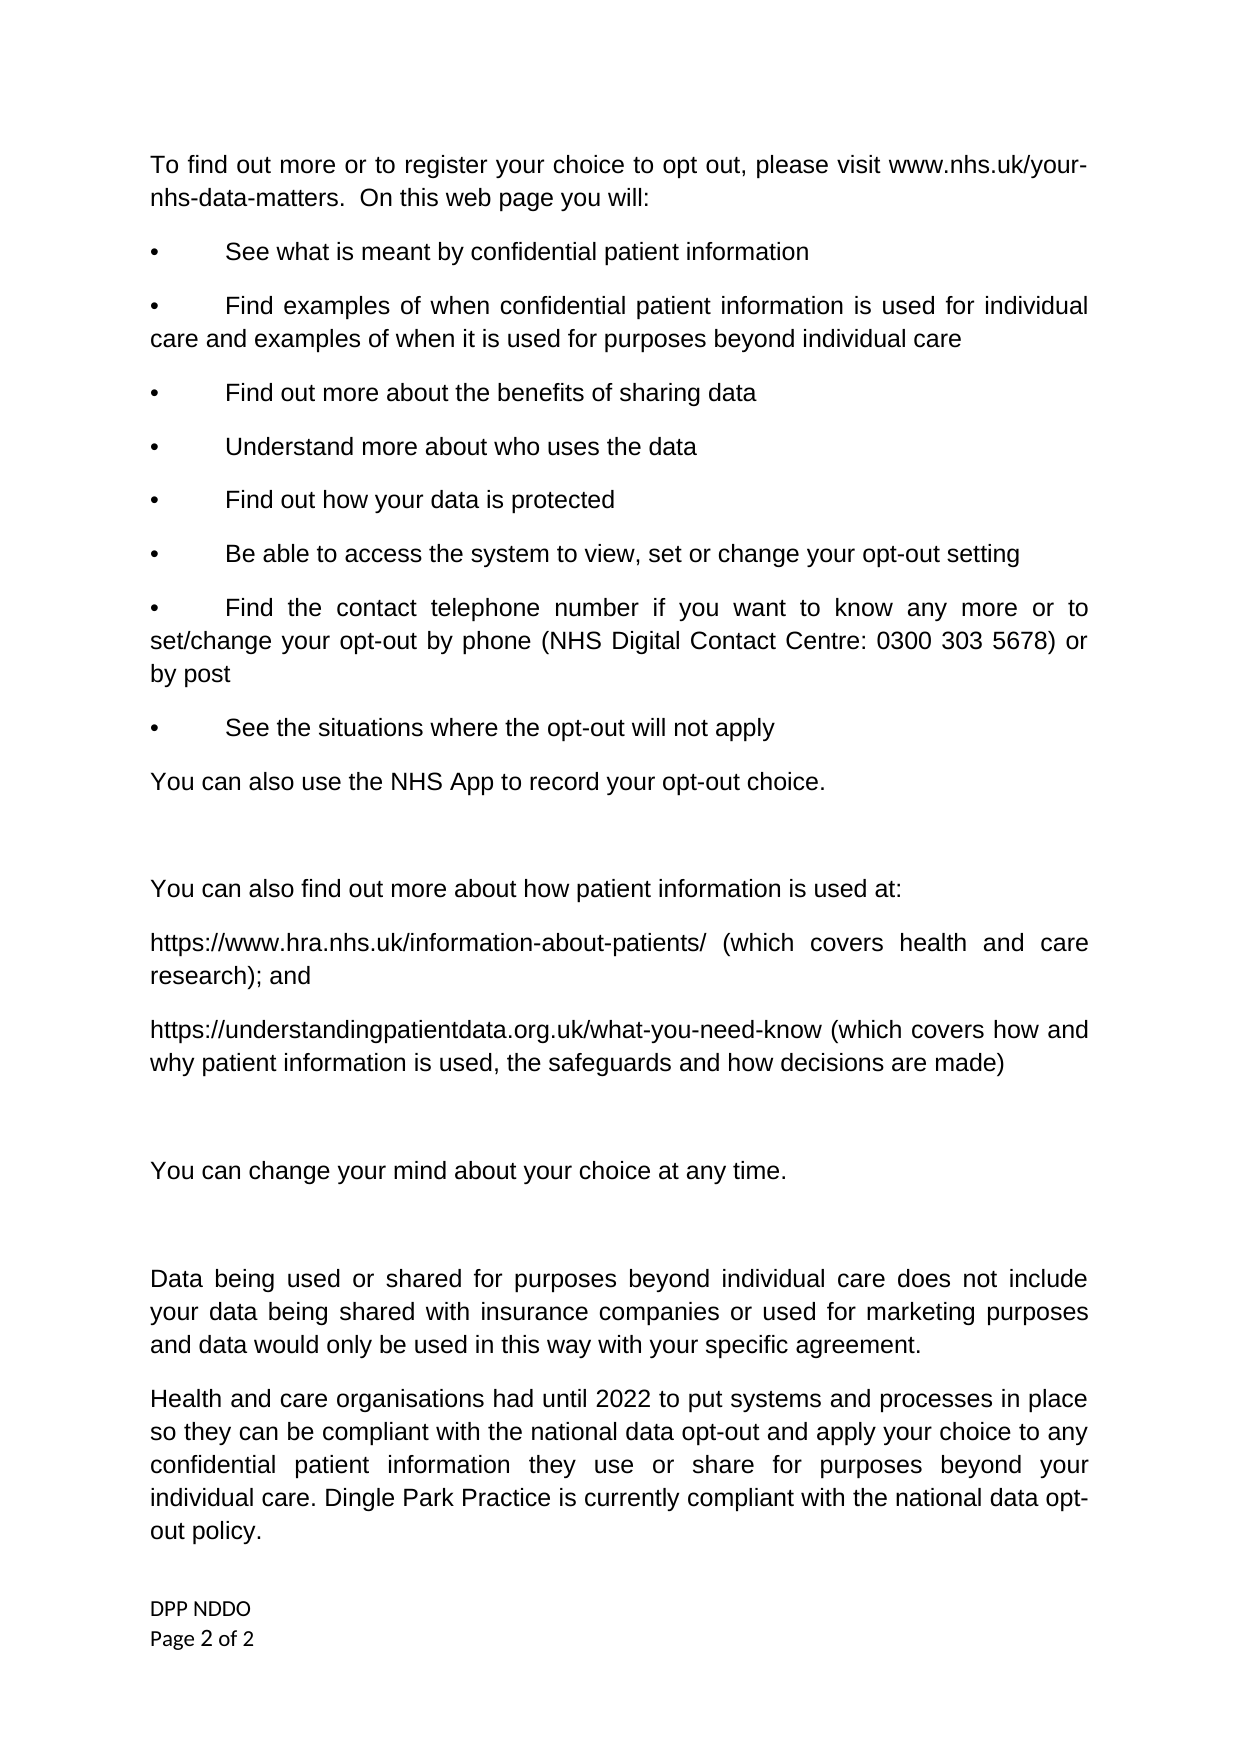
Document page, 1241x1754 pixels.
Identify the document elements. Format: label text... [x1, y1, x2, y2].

text • Be able to access the system to view, set or change your opt-out setting [150, 539, 1090, 568]
text • Understand more about who uses the data [150, 431, 1090, 460]
text • Find out how your data is protected [150, 485, 1090, 514]
text You can also use the NHS App to record your opt-out choice. [150, 767, 1090, 796]
text You can change your mind about your choice at any time. [150, 1156, 1090, 1185]
text Health and care organisations had until 2022 to put systems and processes in place so they can be compliant with the national data opt-out and apply your choice to any confidential patient information they use or share for purposes beyond your individual care. Dingle Park Practice is currently compliant with the national data opt-out policy. [150, 1383, 1090, 1544]
text You can also find out more about how patient information is used at: [150, 874, 1090, 903]
text • Find out more about the benefits of sharing data [150, 378, 1090, 406]
text • See what is meant by confidential patient information [150, 237, 1090, 266]
text https://www.hra.nhs.uk/information-about-patients/ (which covers health and care research); and [150, 928, 1090, 990]
text https://understandingpatientdata.org.uk/what-you-need-know (which covers how and why patient information is used, the safeguards and how decisions are made) [150, 1015, 1090, 1077]
text • Find the contact telephone number if you want to know any more or to set/change your opt-out by phone (NHS Digital Contact Centre: 0300 303 5678) or by post [150, 593, 1090, 688]
text Data being used or shared for purposes beyond individual care does not include your data being shared with insurance companies or used for marketing purposes and data would only be used in this way with your specific agreement. [150, 1264, 1090, 1358]
text • See the situations where the opt-out will not apply [150, 713, 1090, 742]
text To find out more or to register your choice to opt out, please visit www.nhs.uk/your-nhs-data-matters. On this web page you will: [150, 150, 1090, 212]
text • Find examples of when confidential patient information is used for individual care and examples of when it is used for purposes beyond individual care [150, 291, 1090, 352]
